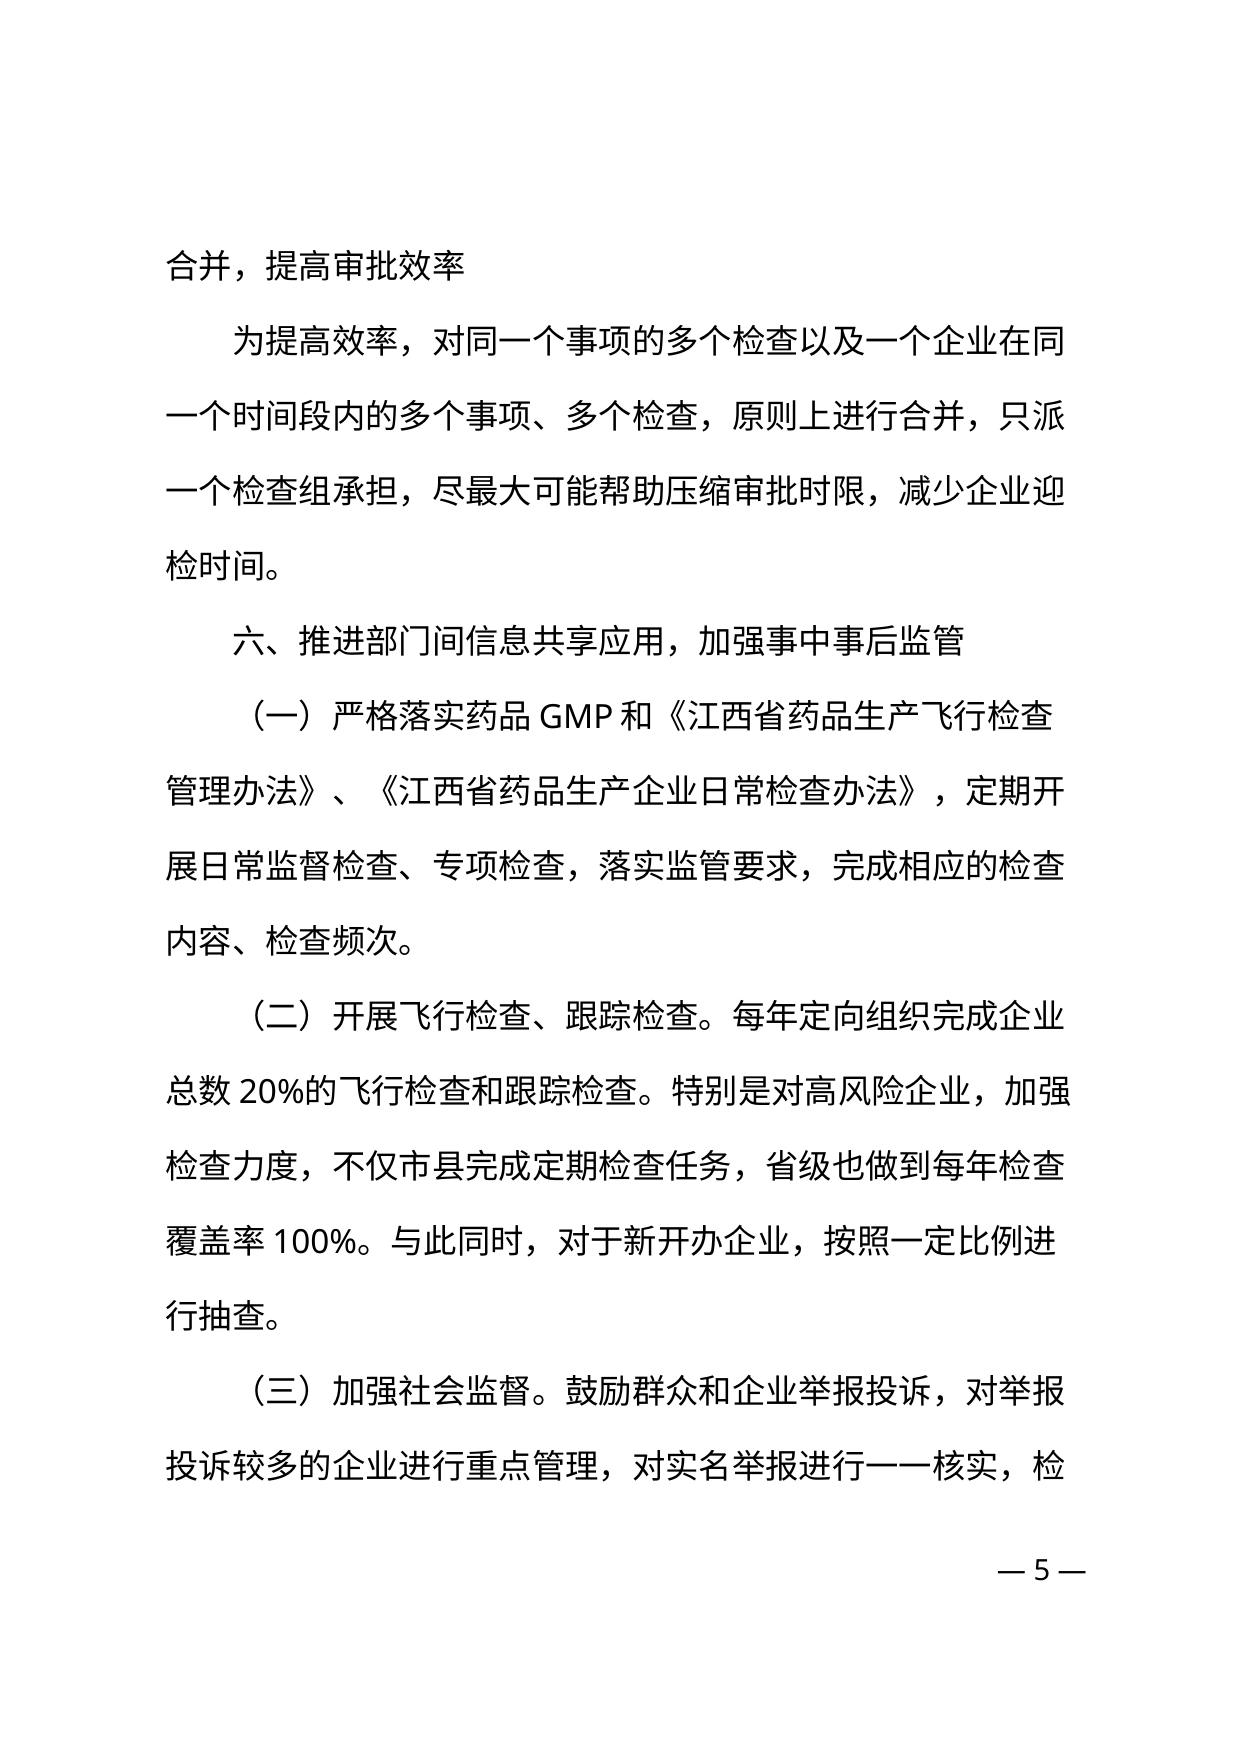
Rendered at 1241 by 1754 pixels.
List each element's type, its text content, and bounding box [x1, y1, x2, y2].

text 为提高效率，对同一个事项的多个检查以及一个企业在同一个时间段内的多个事项、多个检查，原则上进行合并，只派一个检查组承担，尽最大可能帮助压缩审批时限，减少企业迎检时间。 [165, 302, 1087, 602]
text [165, 1352, 1087, 1502]
text （二）开展飞行检查、跟踪检查。每年定向组织完成企业总数20%的飞行检查和跟踪检查。特别是对高风险企业，加强检查力度，不仅市县完成定期检查任务，省级也做到每年检查覆盖率100%。与此同时，对于新开办企业，按照一定比例进行抽查。 [165, 977, 1087, 1352]
text （一）严格落实药品GMP和《江西省药品生产飞行检查管理办法》、《江西省药品生产企业日常检查办法》，定期开展日常监督检查、专项检查，落实监管要求，完成相应的检查内容、检查频次。 [165, 677, 1087, 977]
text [165, 227, 1087, 302]
text 六、推进部门间信息共享应用，加强事中事后监管 [165, 602, 1087, 677]
